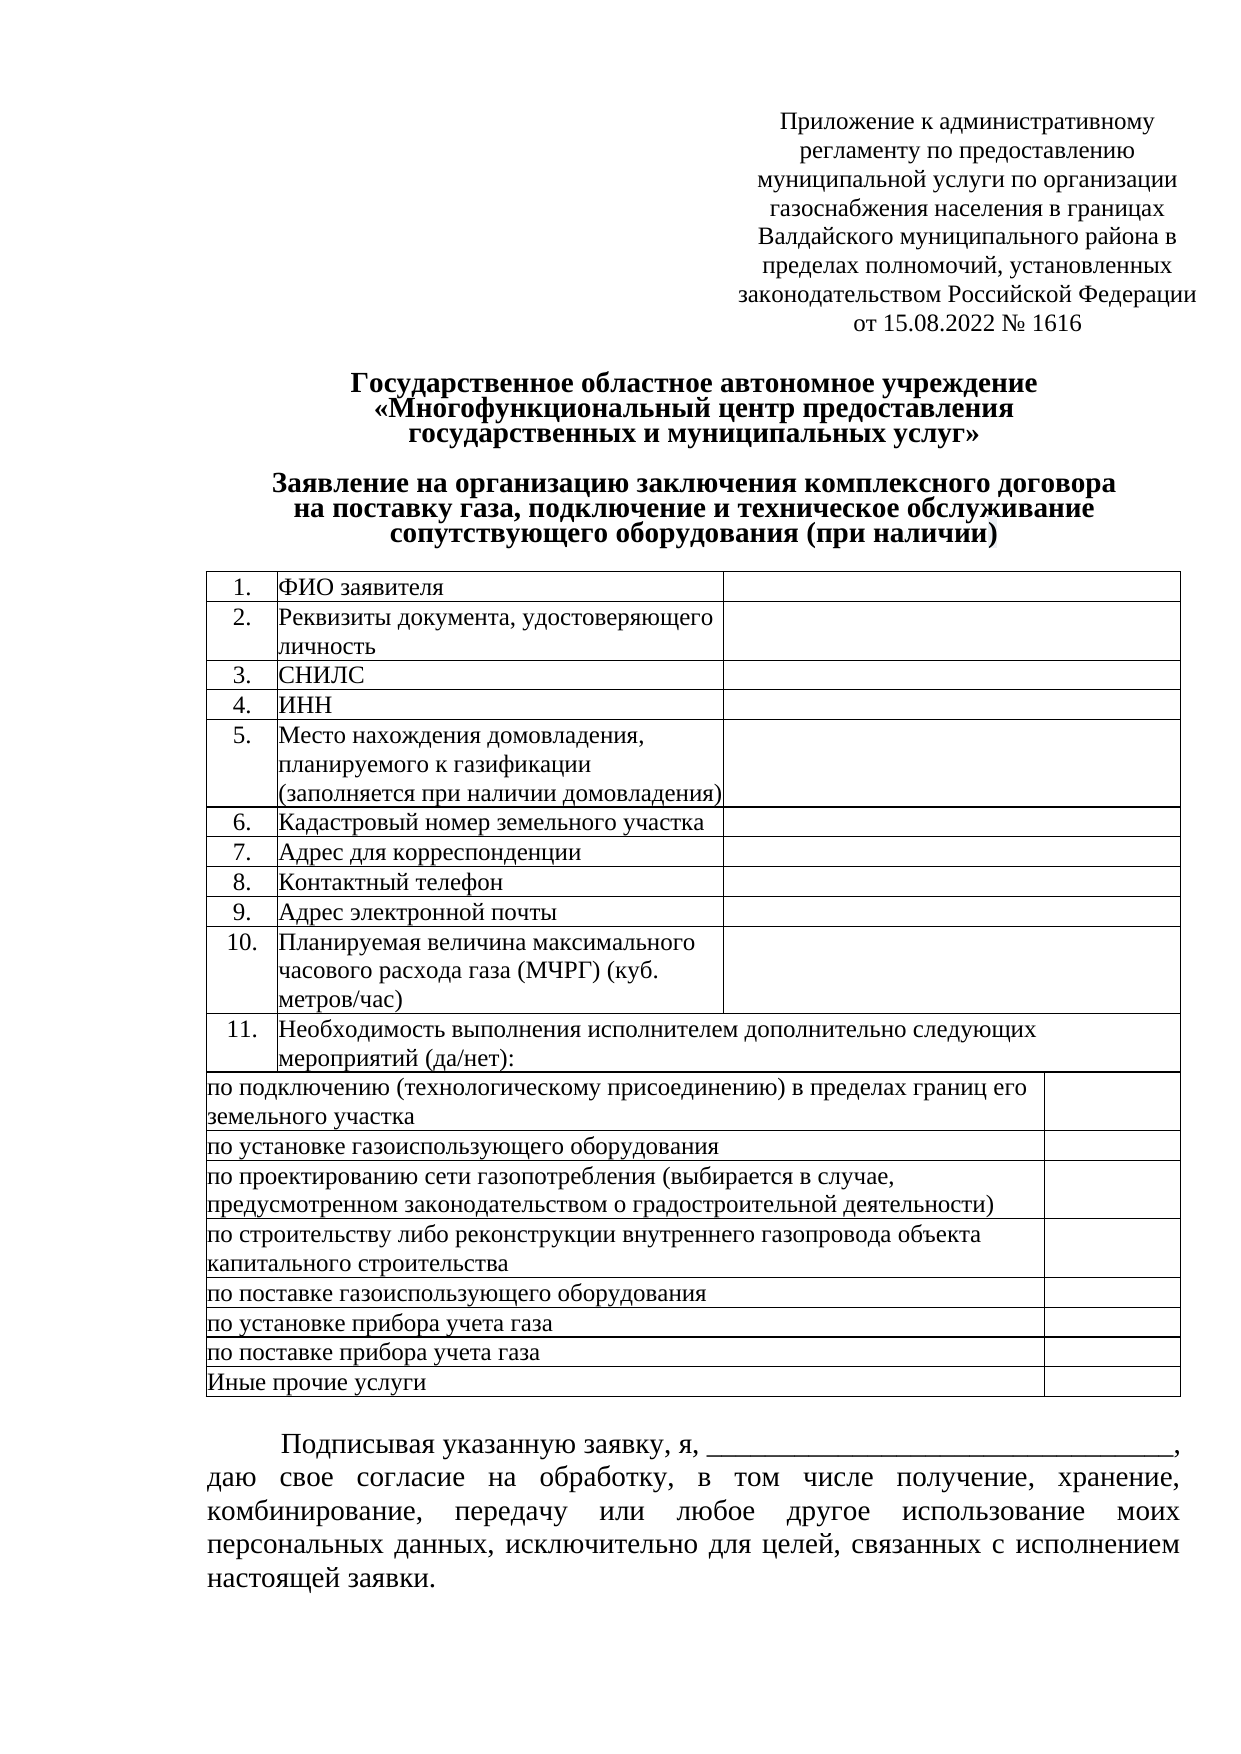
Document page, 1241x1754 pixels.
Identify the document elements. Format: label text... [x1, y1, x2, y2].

table_cell [724, 837, 1180, 866]
table_cell по поставке прибора учета газа [207, 1338, 1044, 1366]
table_cell Иные прочие услуги [207, 1367, 1044, 1396]
table_cell 5. [207, 720, 277, 806]
text Заявление на организацию заключения комплексного договора на поставку газа, подключение и техническое обслуживание сопутствующего оборудования (при наличии) [207, 472, 1181, 547]
table_cell по поставке газоиспользующего оборудования [207, 1278, 1044, 1307]
table_cell по проектированию сети газопотребления (выбирается в случае, предусмотренном законодательством о градостроительной деятельности) [207, 1161, 1044, 1218]
table_cell [724, 897, 1180, 926]
table_cell [724, 602, 1180, 659]
table_cell СНИЛС [278, 661, 723, 689]
table_cell Реквизиты документа, удостоверяющего личность [278, 602, 723, 659]
text Государственное областное автономное учреждение «Многофункциональный центр предоставления [207, 372, 1181, 422]
table_cell [1045, 1161, 1180, 1218]
text Подписывая указанную заявку, я, ________________________________, даю свое согласие на обработку, в том числе получение, хранение, комбинирование, передачу или любое другое использование моих персональных данных, исключительно для целей, связанных с исполнением настоящей заявки. [207, 1426, 1181, 1593]
table_cell [724, 808, 1180, 836]
table_cell 3. [207, 661, 277, 689]
table_cell по строительству либо реконструкции внутреннего газопровода объекта капитального строительства [207, 1219, 1044, 1277]
table_cell [724, 720, 1180, 806]
table_cell по подключению (технологическому присоединению) в пределах границ его земельного участка [207, 1073, 1044, 1130]
table_cell 6. [207, 808, 277, 836]
table_cell [1045, 1338, 1180, 1366]
table_cell [1045, 1278, 1180, 1307]
table_cell [724, 867, 1180, 896]
table_header [724, 572, 1180, 601]
table_cell [1045, 1131, 1180, 1160]
table_cell Необходимость выполнения исполнителем дополнительно следующих мероприятий (да/нет): [278, 1014, 1180, 1071]
table_cell Планируемая величина максимального часового расхода газа (МЧРГ) (куб. метров/час) [278, 927, 723, 1013]
table_cell ИНН [278, 690, 723, 719]
table_header ФИО заявителя [278, 572, 723, 601]
table_cell по установке прибора учета газа [207, 1308, 1044, 1336]
table_cell [1045, 1219, 1180, 1277]
table_cell [724, 927, 1180, 1013]
table_cell 4. [207, 690, 277, 719]
table_cell [1045, 1308, 1180, 1336]
table_cell Адрес электронной почты [278, 897, 723, 926]
table_cell 7. [207, 837, 277, 866]
table_cell [724, 690, 1180, 719]
table_cell 8. [207, 867, 277, 896]
table_header Приложение к административному регламенту по предоставлению муниципальной услуги по организации газоснабжения населения в границах Валдайского муниципального района в пределах полномочий, установленных законодательством Российской Федерации от 15.08.2022 № 1616 [724, 106, 1211, 339]
table_cell Адрес для корреспонденции [278, 837, 723, 866]
table_cell 2. [207, 602, 277, 659]
table_cell [724, 661, 1180, 689]
table_cell по установке газоиспользующего оборудования [207, 1131, 1044, 1160]
table_cell [1045, 1073, 1180, 1130]
table_cell [1045, 1367, 1180, 1396]
table_cell 11. [207, 1014, 277, 1071]
table_cell 10. [207, 927, 277, 1013]
text государственных и муниципальных услуг» [207, 422, 1181, 447]
table_cell Место нахождения домовладения, планируемого к газификации (заполняется при наличии домовладения) [278, 720, 723, 806]
table_cell Кадастровый номер земельного участка [278, 808, 723, 836]
table_cell Контактный телефон [278, 867, 723, 896]
table_cell 9. [207, 897, 277, 926]
table_header 1. [207, 572, 277, 601]
